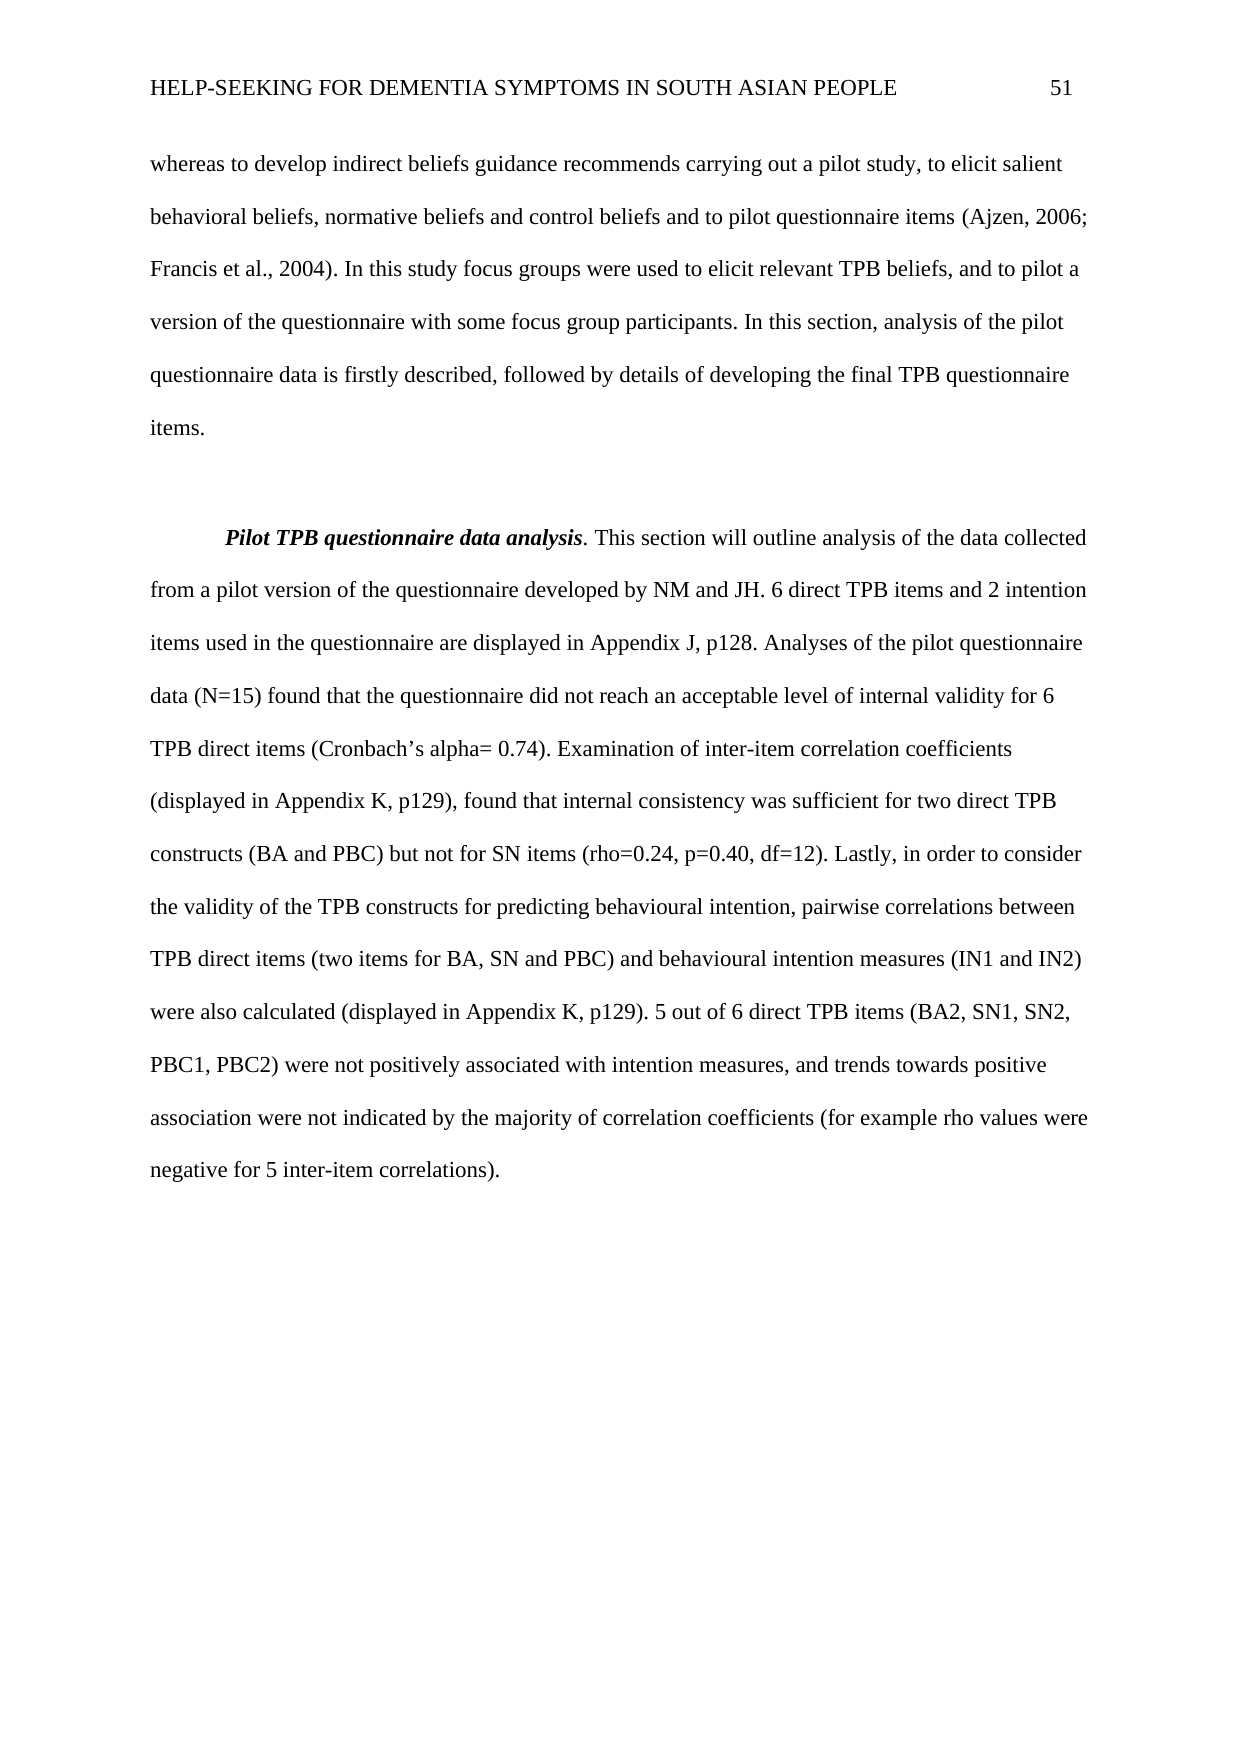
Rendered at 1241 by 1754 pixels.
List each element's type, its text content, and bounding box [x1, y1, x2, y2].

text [150, 150, 1090, 440]
text Pilot TPB questionnaire data analysis. This section will outline analysis of the data collected from a pilot version of the questionnaire developed by NM and JH. 6 direct TPB items and 2 intention items used in the questionnaire are displayed in Appendix J, p128. Analyses of the pilot questionnaire data (N=15) found that the questionnaire did not reach an acceptable level of internal validity for 6 TPB direct items (Cronbach’s alpha= 0.74). Examination of inter-item correlation coefficients (displayed in Appendix K, p129), found that internal consistency was sufficient for two direct TPB constructs (BA and PBC) but not for SN items (rho=0.24, p=0.40, df=12). Lastly, in order to consider the validity of the TPB constructs for predicting behavioural intention, pairwise correlations between TPB direct items (two items for BA, SN and PBC) and behavioural intention measures (IN1 and IN2) were also calculated (displayed in Appendix K, p129). 5 out of 6 direct TPB items (BA2, SN1, SN2, PBC1, PBC2) were not positively associated with intention measures, and trends towards positive association were not indicated by the majority of correlation coefficients (for example rho values were negative for 5 inter-item correlations). [150, 524, 1090, 1183]
